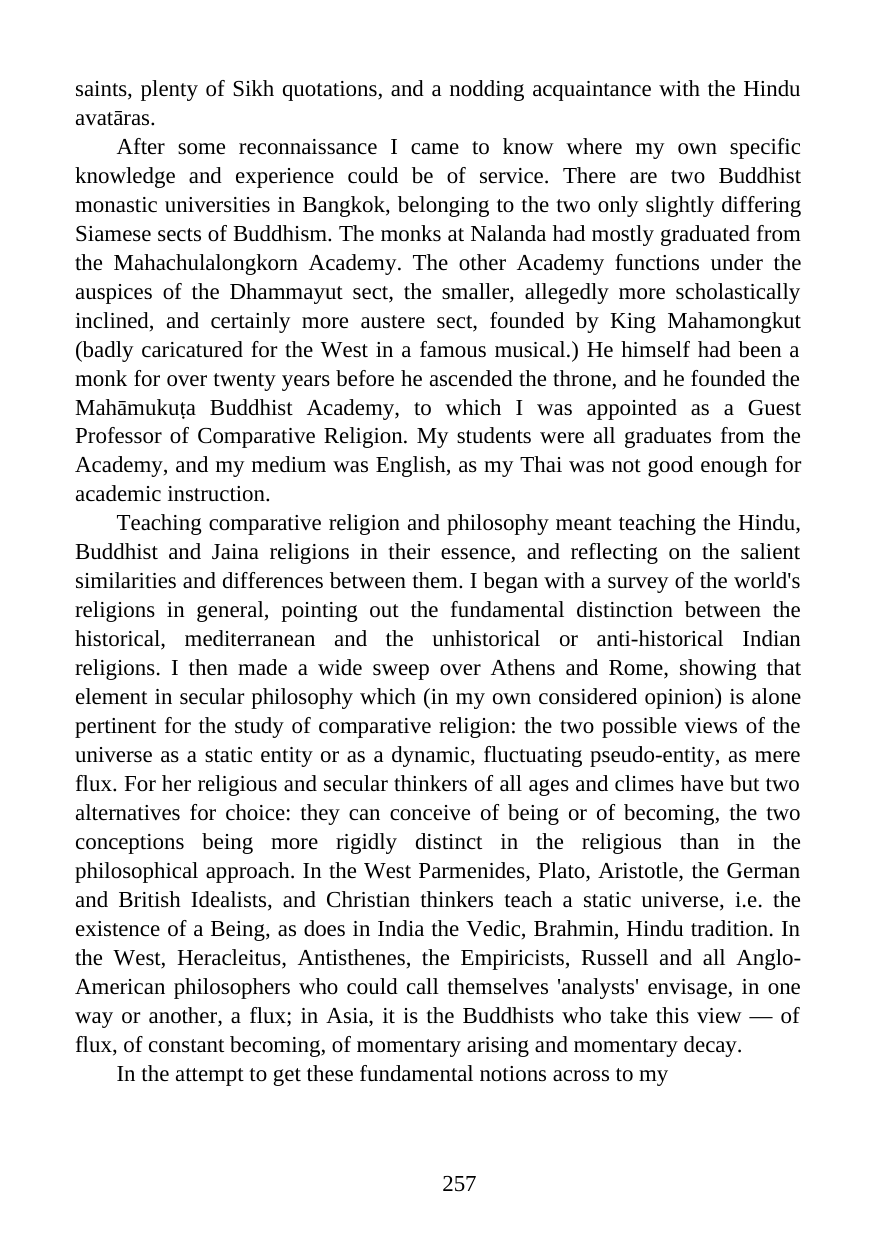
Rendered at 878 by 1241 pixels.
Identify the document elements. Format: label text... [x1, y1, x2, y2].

text Teaching comparative religion and philosophy meant teaching the Hindu, Buddhist and Jaina religions in their essence, and reflecting on the salient similarities and differences between them. I began with a survey of the world's religions in general, pointing out the fundamental distinction between the historical, mediterranean and the unhistorical or anti-historical Indian religions. I then made a wide sweep over Athens and Rome, showing that element in secular philosophy which (in my own considered opinion) is alone pertinent for the study of comparative religion: the two possible views of the universe as a static entity or as a dynamic, fluctuating pseudo-entity, as mere flux. For her religious and secular thinkers of all ages and climes have but two alternatives for choice: they can conceive of being or of becoming, the two conceptions being more rigidly distinct in the religious than in the philosophical approach. In the West Parmenides, Plato, Aristotle, the German and British Idealists, and Christian thinkers teach a static universe, i.e. the existence of a Being, as does in India the Vedic, Brahmin, Hindu tradition. In the West, Heracleitus, Antisthenes, the Empiricists, Russell and all Anglo-American philosophers who could call themselves 'analysts' envisage, in one way or another, a flux; in Asia, it is the Buddhists who take this view — of flux, of constant becoming, of momentary arising and momentary decay. [75, 509, 802, 1057]
text In the attempt to get these fundamental notions across to my [75, 1059, 802, 1086]
text After some reconnaissance I came to know where my own specific knowledge and experience could be of service. There are two Buddhist monastic universities in Bangkok, belonging to the two only slightly differing Siamese sects of Buddhism. The monks at Nalanda had mostly graduated from the Mahachulalongkorn Academy. The other Academy functions under the auspices of the Dhammayut sect, the smaller, allegedly more scholastically inclined, and certainly more austere sect, founded by King Mahamongkut (badly caricatured for the West in a famous musical.) He himself had been a monk for over twenty years before he ascended the throne, and he founded the Mahāmukuṭa Buddhist Academy, to which I was appointed as a Guest Professor of Comparative Religion. My students were all graduates from the Academy, and my medium was English, as my Thai was not good enough for academic instruction. [75, 133, 802, 507]
text saints, plenty of Sikh quotations, and a nodding acquaintance with the Hindu avatāras. [75, 75, 802, 130]
